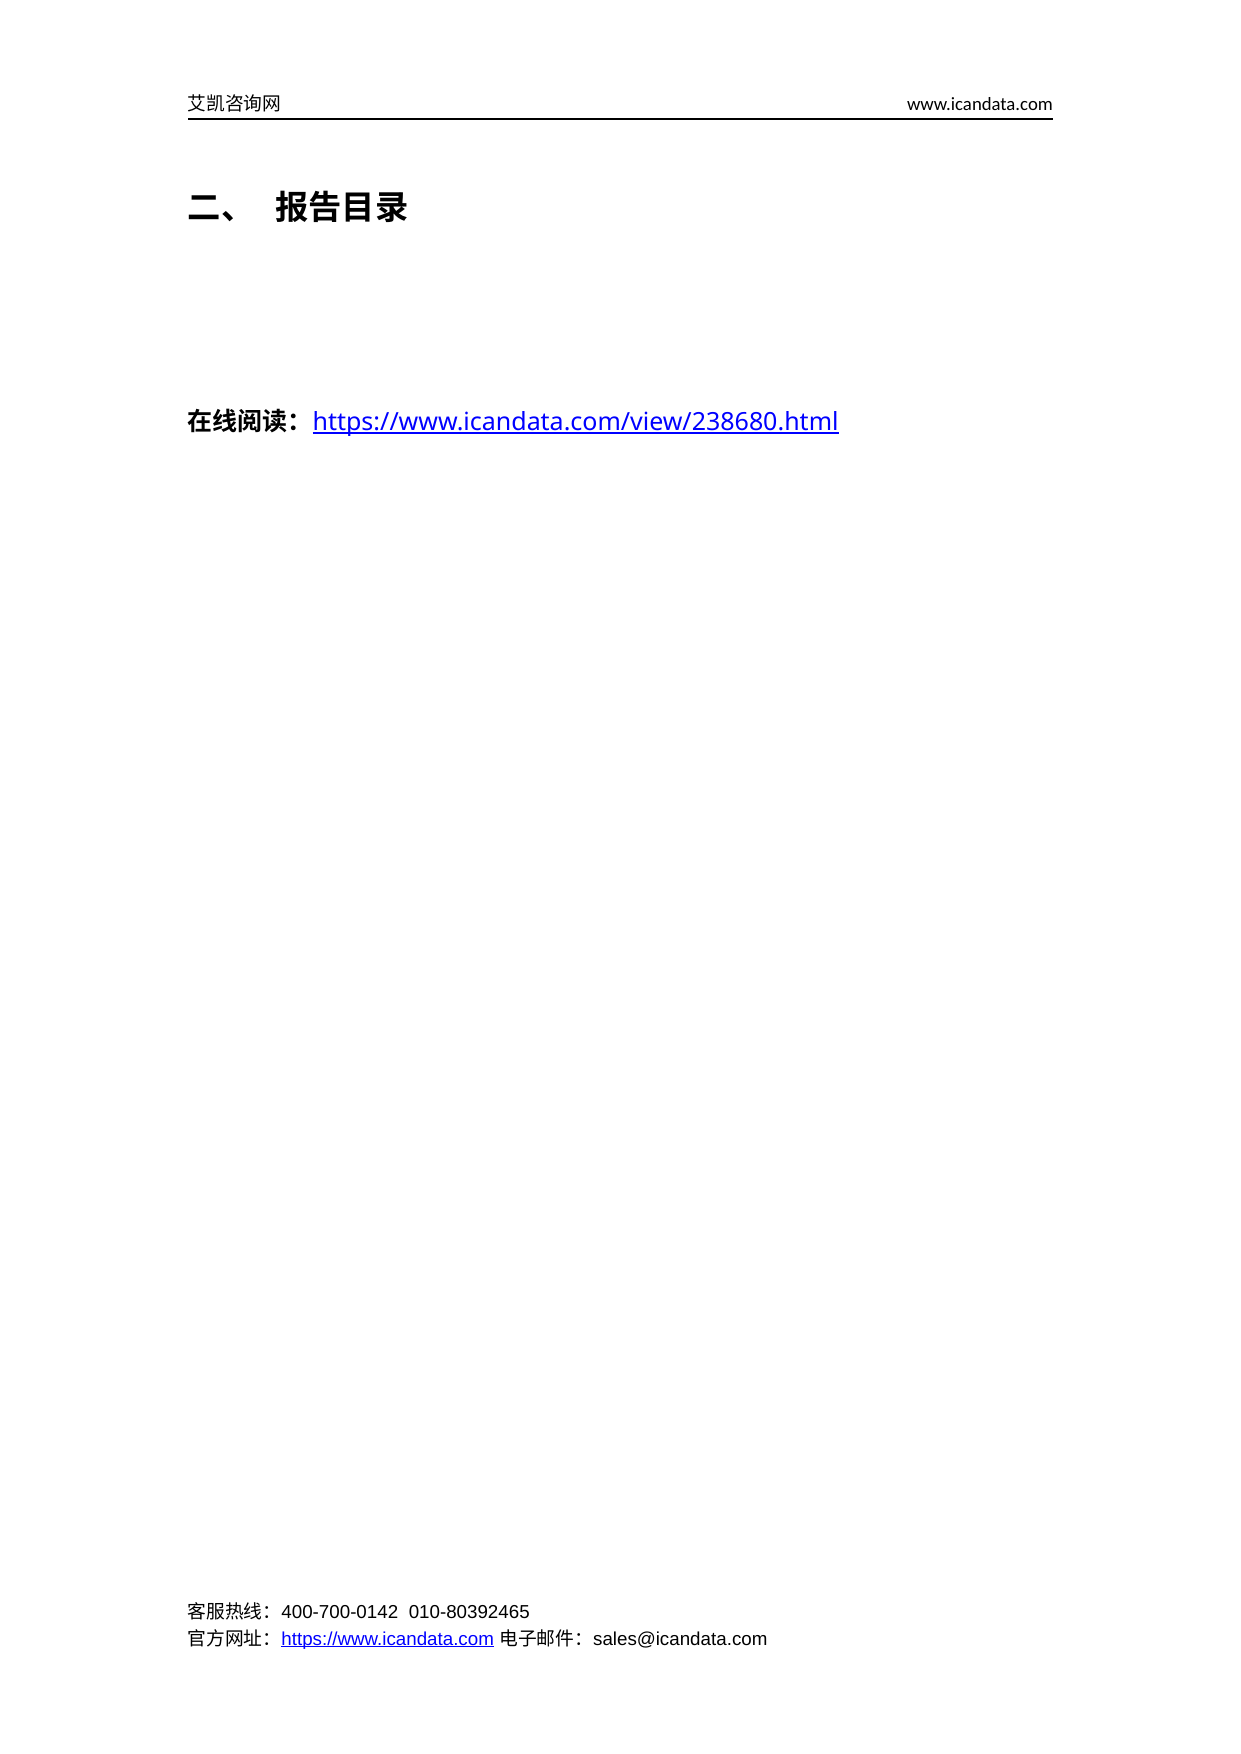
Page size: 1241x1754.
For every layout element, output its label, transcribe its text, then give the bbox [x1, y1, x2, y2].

text 在线阅读：https://www.icandata.com/view/238680.html [187, 387, 1053, 452]
subtitle 报告目录 [187, 172, 1053, 237]
